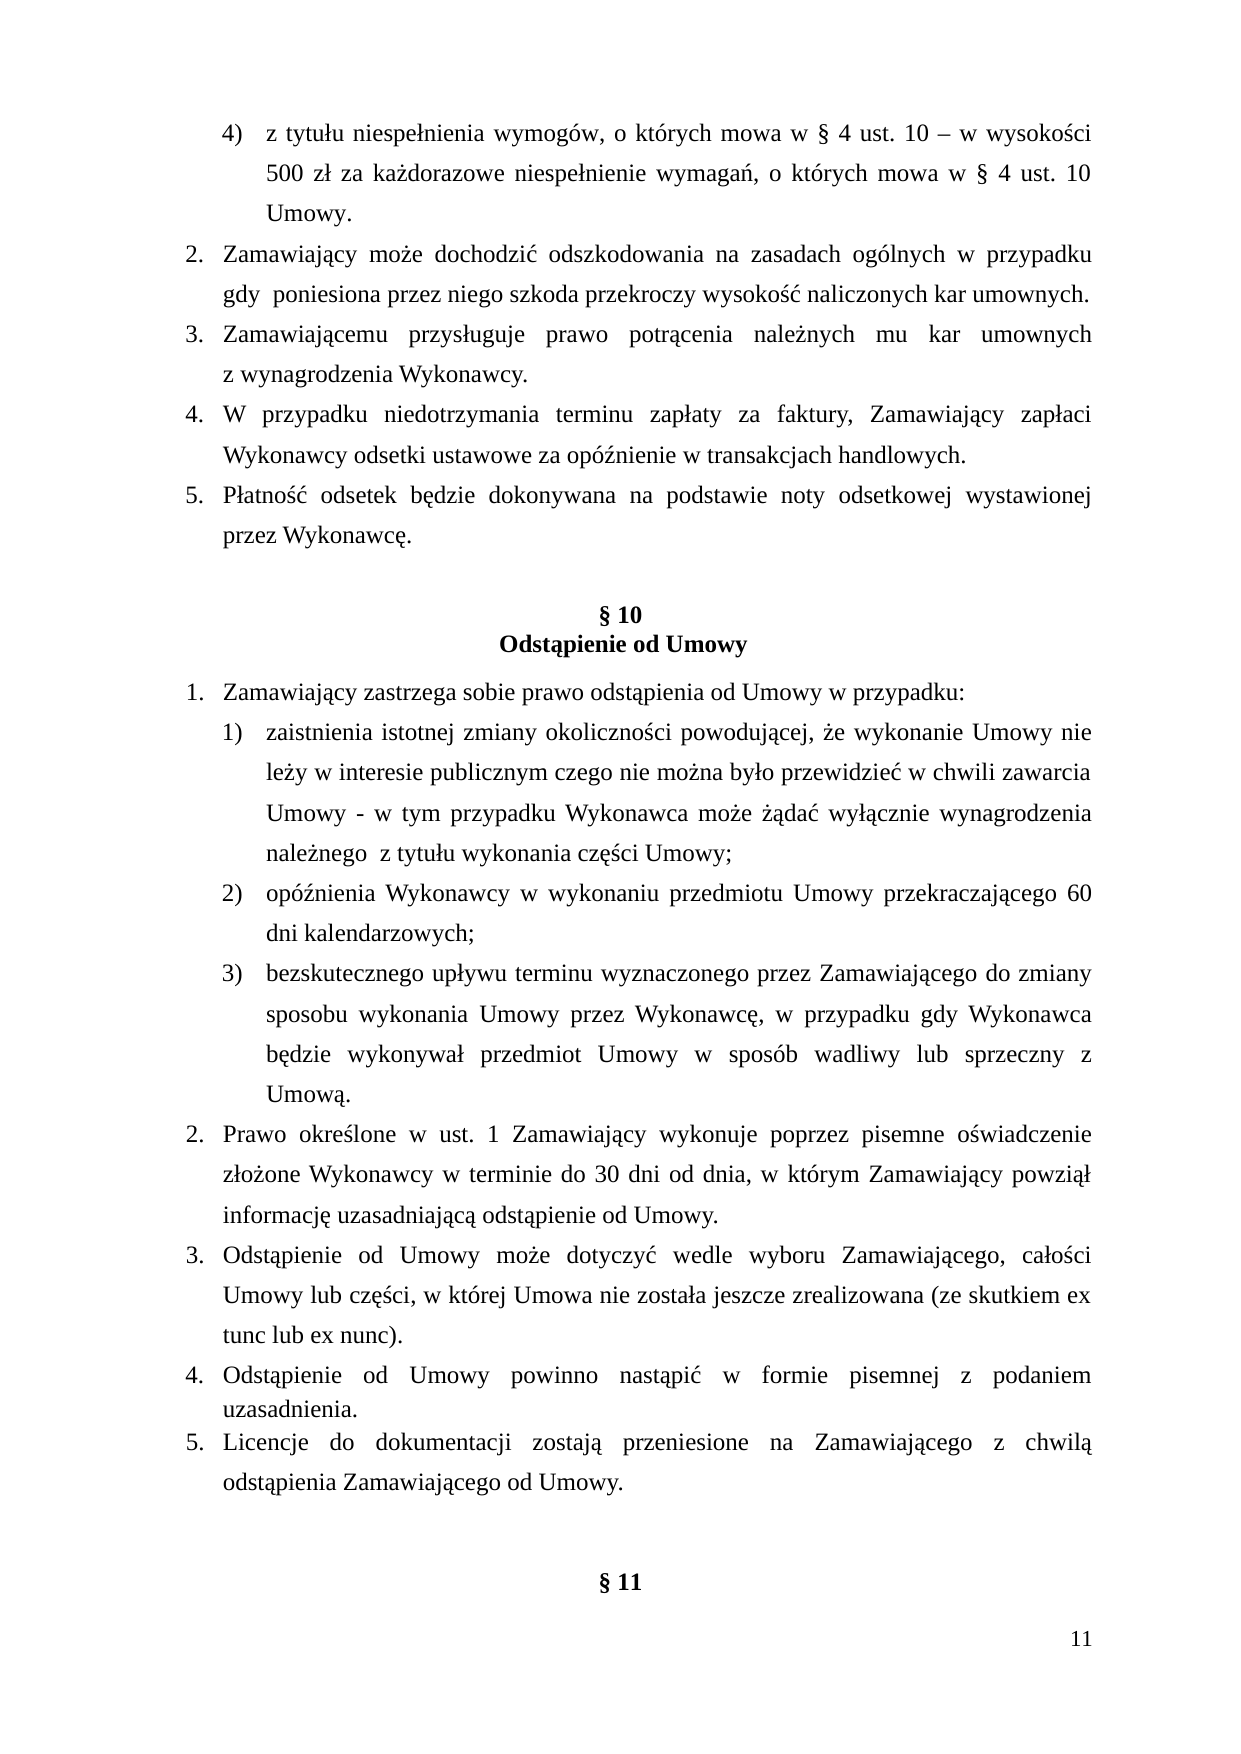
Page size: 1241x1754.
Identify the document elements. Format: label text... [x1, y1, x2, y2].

text § 11 [148, 1567, 1092, 1596]
text § 10 [148, 601, 1092, 629]
list zaistnienia istotnej zmiany okoliczności powodującej, że wykonanie Umowy nie leży w interesie publicznym czego nie można było przewidzieć w chwili zawarcia Umowy - w tym przypadku Wykonawca może żądać wyłącznie wynagrodzenia należnego z tytułu wykonania części Umowy; [222, 717, 1092, 867]
list Zamawiającemu przysługuje prawo potrącenia należnych mu kar umownych z wynagrodzenia Wykonawcy. [185, 319, 1092, 388]
list Odstąpienie od Umowy powinno nastąpić w formie pisemnej z podaniem uzasadnienia. [185, 1361, 1092, 1422]
text Odstąpienie od Umowy [148, 629, 1092, 658]
list opóźnienia Wykonawcy w wykonaniu przedmiotu Umowy przekraczającego 60 dni kalendarzowych; [222, 878, 1092, 947]
list z tytułu niespełnienia wymogów, o których mowa w § 4 ust. 10 – w wysokości 500 zł za każdorazowe niespełnienie wymagań, o których mowa w § 4 ust. 10 Umowy. [222, 118, 1092, 227]
list Zamawiający zastrzega sobie prawo odstąpienia od Umowy w przypadku: [186, 677, 1092, 706]
list Odstąpienie od Umowy może dotyczyć wedle wyboru Zamawiającego, całości Umowy lub części, w której Umowa nie została jeszcze zrealizowana (ze skutkiem ex tunc lub ex nunc). [186, 1240, 1092, 1349]
list bezskutecznego upływu terminu wyznaczonego przez Zamawiającego do zmiany sposobu wykonania Umowy przez Wykonawcę, w przypadku gdy Wykonawca będzie wykonywał przedmiot Umowy w sposób wadliwy lub sprzeczny z Umową. [222, 958, 1092, 1108]
list W przypadku niedotrzymania terminu zapłaty za faktury, Zamawiający zapłaci Wykonawcy odsetki ustawowe za opóźnienie w transakcjach handlowych. [185, 399, 1092, 468]
list Płatność odsetek będzie dokonywana na podstawie noty odsetkowej wystawionej przez Wykonawcę. [185, 480, 1092, 549]
list Licencje do dokumentacji zostają przeniesione na Zamawiającego z chwilą odstąpienia Zamawiającego od Umowy. [186, 1427, 1092, 1496]
list Zamawiający może dochodzić odszkodowania na zasadach ogólnych w przypadku gdy poniesiona przez niego szkoda przekroczy wysokość naliczonych kar umownych. [185, 239, 1092, 308]
list Prawo określone w ust. 1 Zamawiający wykonuje poprzez pisemne oświadczenie złożone Wykonawcy w terminie do 30 dni od dnia, w którym Zamawiający powziął informację uzasadniającą odstąpienie od Umowy. [186, 1119, 1092, 1228]
